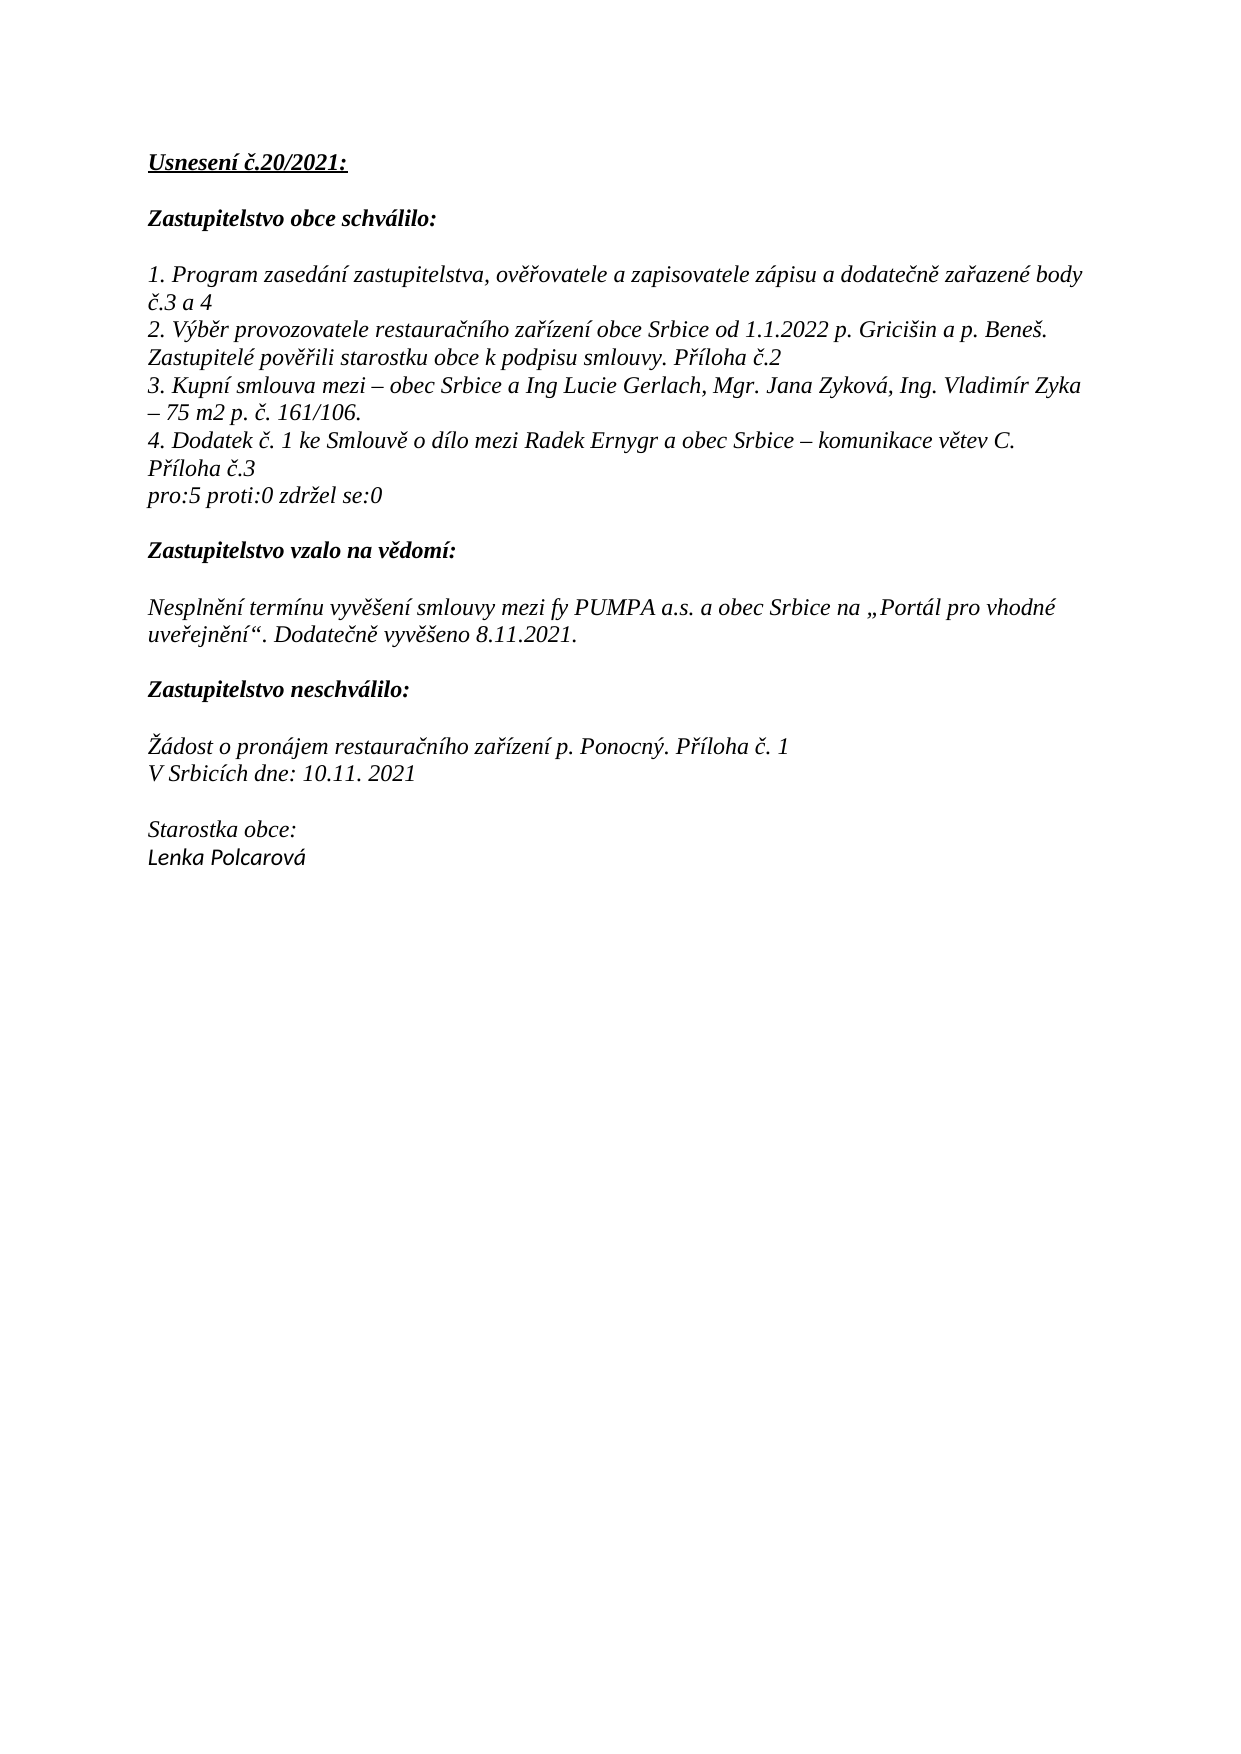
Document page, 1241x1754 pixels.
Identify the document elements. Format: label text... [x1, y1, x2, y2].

text pro:5 proti:0 zdržel se:0 [148, 481, 1093, 509]
text 1. Program zasedání zastupitelstva, ověřovatele a zapisovatele zápisu a dodatečně zařazené body č.3 a 4 [148, 260, 1093, 316]
text 2. Výběr provozovatele restauračního zařízení obce Srbice od 1.1.2022 p. Gricišin a p. Beneš. Zastupitelé pověřili starostku obce k podpisu smlouvy. Příloha č.2 [148, 316, 1093, 371]
text V Srbicích dne: 10.11. 2021 [148, 759, 1093, 787]
text 4. Dodatek č. 1 ke Smlouvě o dílo mezi Radek Ernygr a obec Srbice – komunikace větev C. Příloha č.3 [148, 426, 1093, 481]
text 3. Kupní smlouva mezi – obec Srbice a Ing Lucie Gerlach, Mgr. Jana Zyková, Ing. Vladimír Zyka – 75 m2 p. č. 161/106. [148, 371, 1093, 426]
text Lenka Polcarová [148, 842, 1093, 872]
text Usnesení č.20/2021: [148, 148, 1093, 175]
text Zastupitelstvo vzalo na vědomí: [148, 536, 1093, 564]
text Žádost o pronájem restauračního zařízení p. Ponocný. Příloha č. 1 [148, 732, 1093, 759]
text Zastupitelstvo neschválilo: [148, 676, 1093, 703]
text Zastupitelstvo obce schválilo: [148, 204, 1093, 232]
text Nesplnění termínu vyvěšení smlouvy mezi fy PUMPA a.s. a obec Srbice na „Portál pro vhodné uveřejnění“. Dodatečně vyvěšeno 8.11.2021. [148, 593, 1093, 648]
text Starostka obce: [148, 815, 1093, 842]
